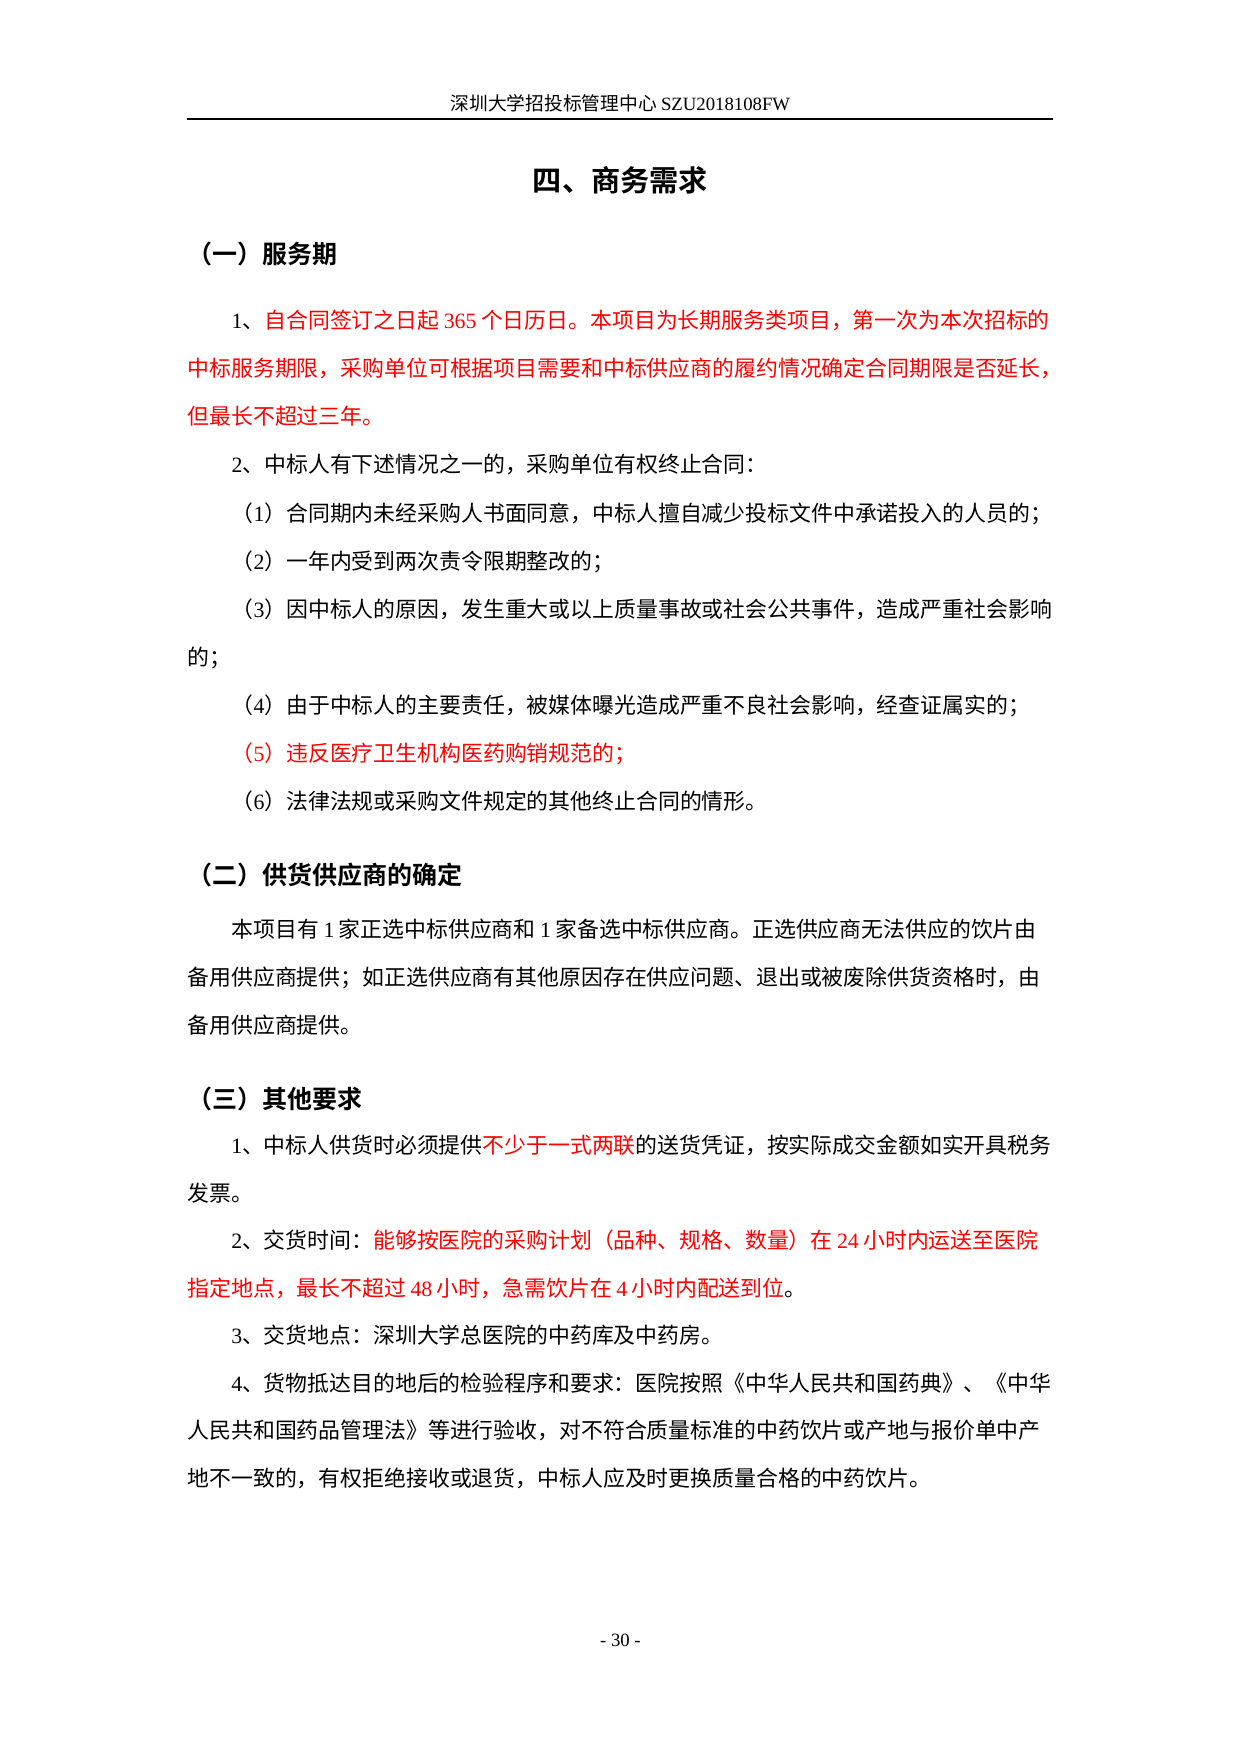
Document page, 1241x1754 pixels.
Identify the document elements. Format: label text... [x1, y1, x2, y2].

text （5）违反医疗卫生机构医药购销规范的； [187, 728, 1053, 776]
text （4）由于中标人的主要责任，被媒体曝光造成严重不良社会影响，经查证属实的； [187, 680, 1053, 728]
text （三）其他要求 [187, 1073, 1053, 1122]
text （2）一年内受到两次责令限期整改的； [187, 536, 1053, 584]
text 3、交货地点：深圳大学总医院的中药库及中药房。 [187, 1318, 1053, 1350]
text 四、商务需求 [187, 155, 1053, 203]
text 1、中标人供货时必须提供不少于一式两联的送货凭证，按实际成交金额如实开具税务发票。 [187, 1128, 1053, 1207]
text （3）因中标人的原因，发生重大或以上质量事故或社会公共事件，造成严重社会影响的； [187, 584, 1053, 680]
text （二）供货供应商的确定 [187, 849, 1053, 897]
text 1、自合同签订之日起365个日历日。本项目为长期服务类项目，第一次为本次招标的中标服务期限，采购单位可根据项目需要和中标供应商的履约情况确定合同期限是否延长，但最长不超过三年。 [187, 295, 1053, 439]
text （6）法律法规或采购文件规定的其他终止合同的情形。 [187, 776, 1053, 824]
text （一）服务期 [187, 228, 1053, 276]
text 4、货物抵达目的地后的检验程序和要求：医院按照《中华人民共和国药典》、《中华人民共和国药品管理法》等进行验收，对不符合质量标准的中药饮片或产地与报价单中产地不一致的，有权拒绝接收或退货，中标人应及时更换质量合格的中药饮片。 [187, 1366, 1053, 1492]
text 2、中标人有下述情况之一的，采购单位有权终止合同： [187, 439, 1053, 487]
text （1）合同期内未经采购人书面同意，中标人擅自减少投标文件中承诺投入的人员的； [187, 487, 1053, 536]
text 2、交货时间：能够按医院的采购计划（品种、规格、数量）在24小时内运送至医院指定地点，最长不超过48小时，急需饮片在4小时内配送到位。 [187, 1223, 1053, 1302]
text 本项目有1家正选中标供应商和1家备选中标供应商。正选供应商无法供应的饮片由备用供应商提供；如正选供应商有其他原因存在供应问题、退出或被废除供货资格时，由备用供应商提供。 [187, 904, 1053, 1048]
